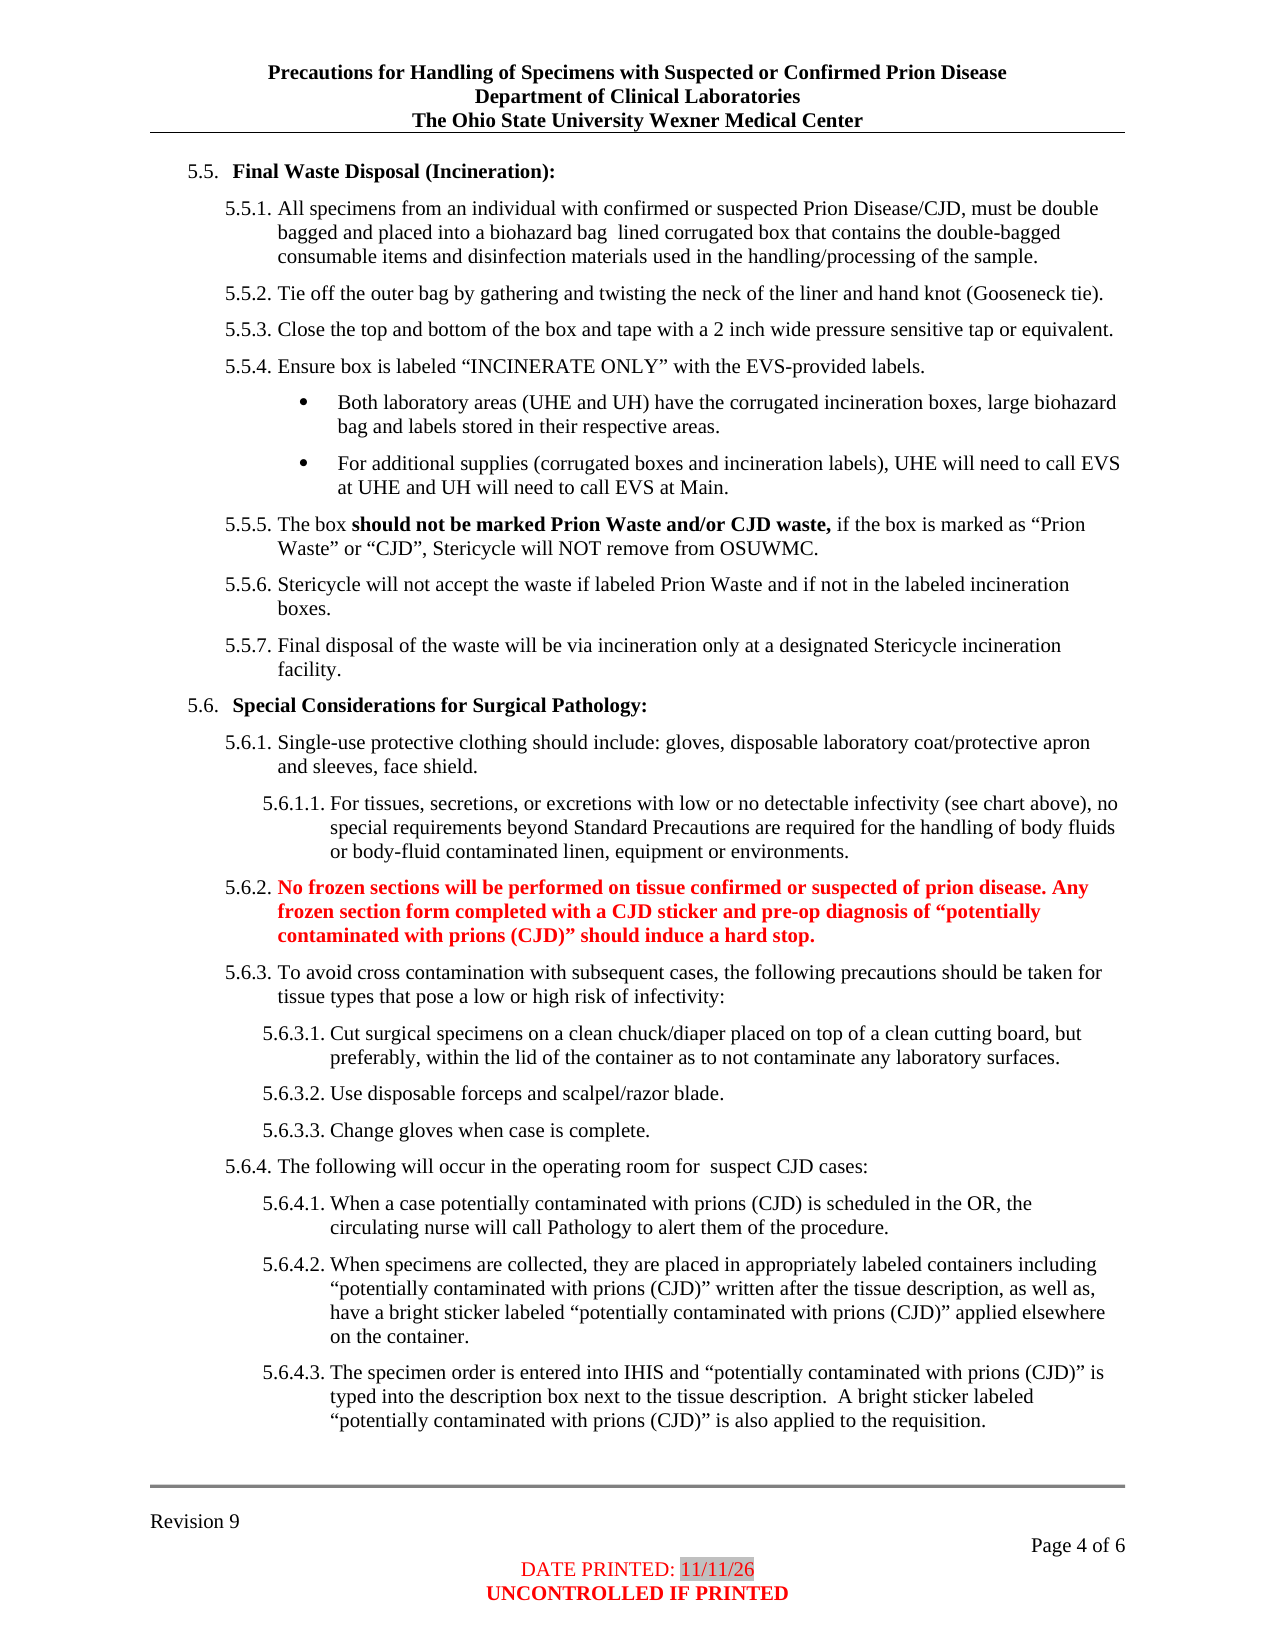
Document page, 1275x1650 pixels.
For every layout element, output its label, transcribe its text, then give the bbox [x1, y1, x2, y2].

list For tissues, secretions, or excretions with low or no detectable infectivity (see chart above), no special requirements beyond Standard Precautions are required for the handling of body fluids or body-fluid contaminated linen, equipment or environments. [262, 791, 1125, 863]
list Stericycle will not accept the waste if labeled Prion Waste and if not in the labeled incineration boxes. [225, 572, 1125, 620]
list Use disposable forceps and scalpel/razor blade. [262, 1081, 1125, 1105]
list Cut surgical specimens on a clean chuck/diaper placed on top of a clean cutting board, but preferably, within the lid of the container as to not contaminate any laboratory surfaces. [262, 1021, 1125, 1069]
list Final disposal of the waste will be via incineration only at a designated Stericycle incineration facility. [225, 633, 1125, 681]
list Ensure box is labeled “INCINERATE ONLY” with the EVS-provided labels. [225, 354, 1125, 378]
list Close the top and bottom of the box and tape with a 2 inch wide pressure sensitive tap or equivalent. [225, 317, 1125, 341]
list All specimens from an individual with confirmed or suspected Prion Disease/CJD, must be double bagged and placed into a biohazard bag lined corrugated box that contains the double-bagged consumable items and disinfection materials used in the handling/processing of the sample. [225, 196, 1125, 268]
list Tie off the outer bag by gathering and twisting the neck of the liner and hand knot (Gooseneck tie). [225, 281, 1125, 305]
list The following will occur in the operating room for suspect CJD cases: [225, 1154, 1125, 1178]
list For additional supplies (corrugated boxes and incineration labels), UHE will need to call EVS at UHE and UH will need to call EVS at Main. [300, 451, 1125, 499]
list When specimens are collected, they are placed in appropriately labeled containers including “potentially contaminated with prions (CJD)” written after the tissue description, as well as, have a bright sticker labeled “potentially contaminated with prions (CJD)” applied elsewhere on the container. [262, 1252, 1125, 1348]
list To avoid cross contamination with subsequent cases, the following precautions should be taken for tissue types that pose a low or high risk of infectivity: [225, 960, 1125, 1008]
list The box should not be marked Prion Waste and/or CJD waste, if the box is marked as “Prion Waste” or “CJD”, Stericycle will NOT remove from OSUWMC. [225, 512, 1125, 560]
list The specimen order is entered into IHIS and “potentially contaminated with prions (CJD)” is typed into the description box next to the tissue description. A bright sticker labeled “potentially contaminated with prions (CJD)” is also applied to the requisition. [262, 1360, 1125, 1432]
list When a case potentially contaminated with prions (CJD) is scheduled in the OR, the circulating nurse will call Pathology to alert them of the procedure. [262, 1191, 1125, 1239]
list Both laboratory areas (UHE and UH) have the corrugated incineration boxes, large biohazard bag and labels stored in their respective areas. [300, 390, 1125, 438]
list No frozen sections will be performed on tissue confirmed or suspected of prion disease. Any frozen section form completed with a CJD sticker and pre-op diagnosis of “potentially contaminated with prions (CJD)” should induce a hard stop. [225, 875, 1125, 947]
list Special Considerations for Surgical Pathology: [187, 693, 1125, 717]
list Single-use protective clothing should include: gloves, disposable laboratory coat/protective apron and sleeves, face shield. [225, 730, 1125, 778]
list Final Waste Disposal (Incineration): [187, 159, 1125, 183]
list Change gloves when case is complete. [262, 1118, 1125, 1142]
